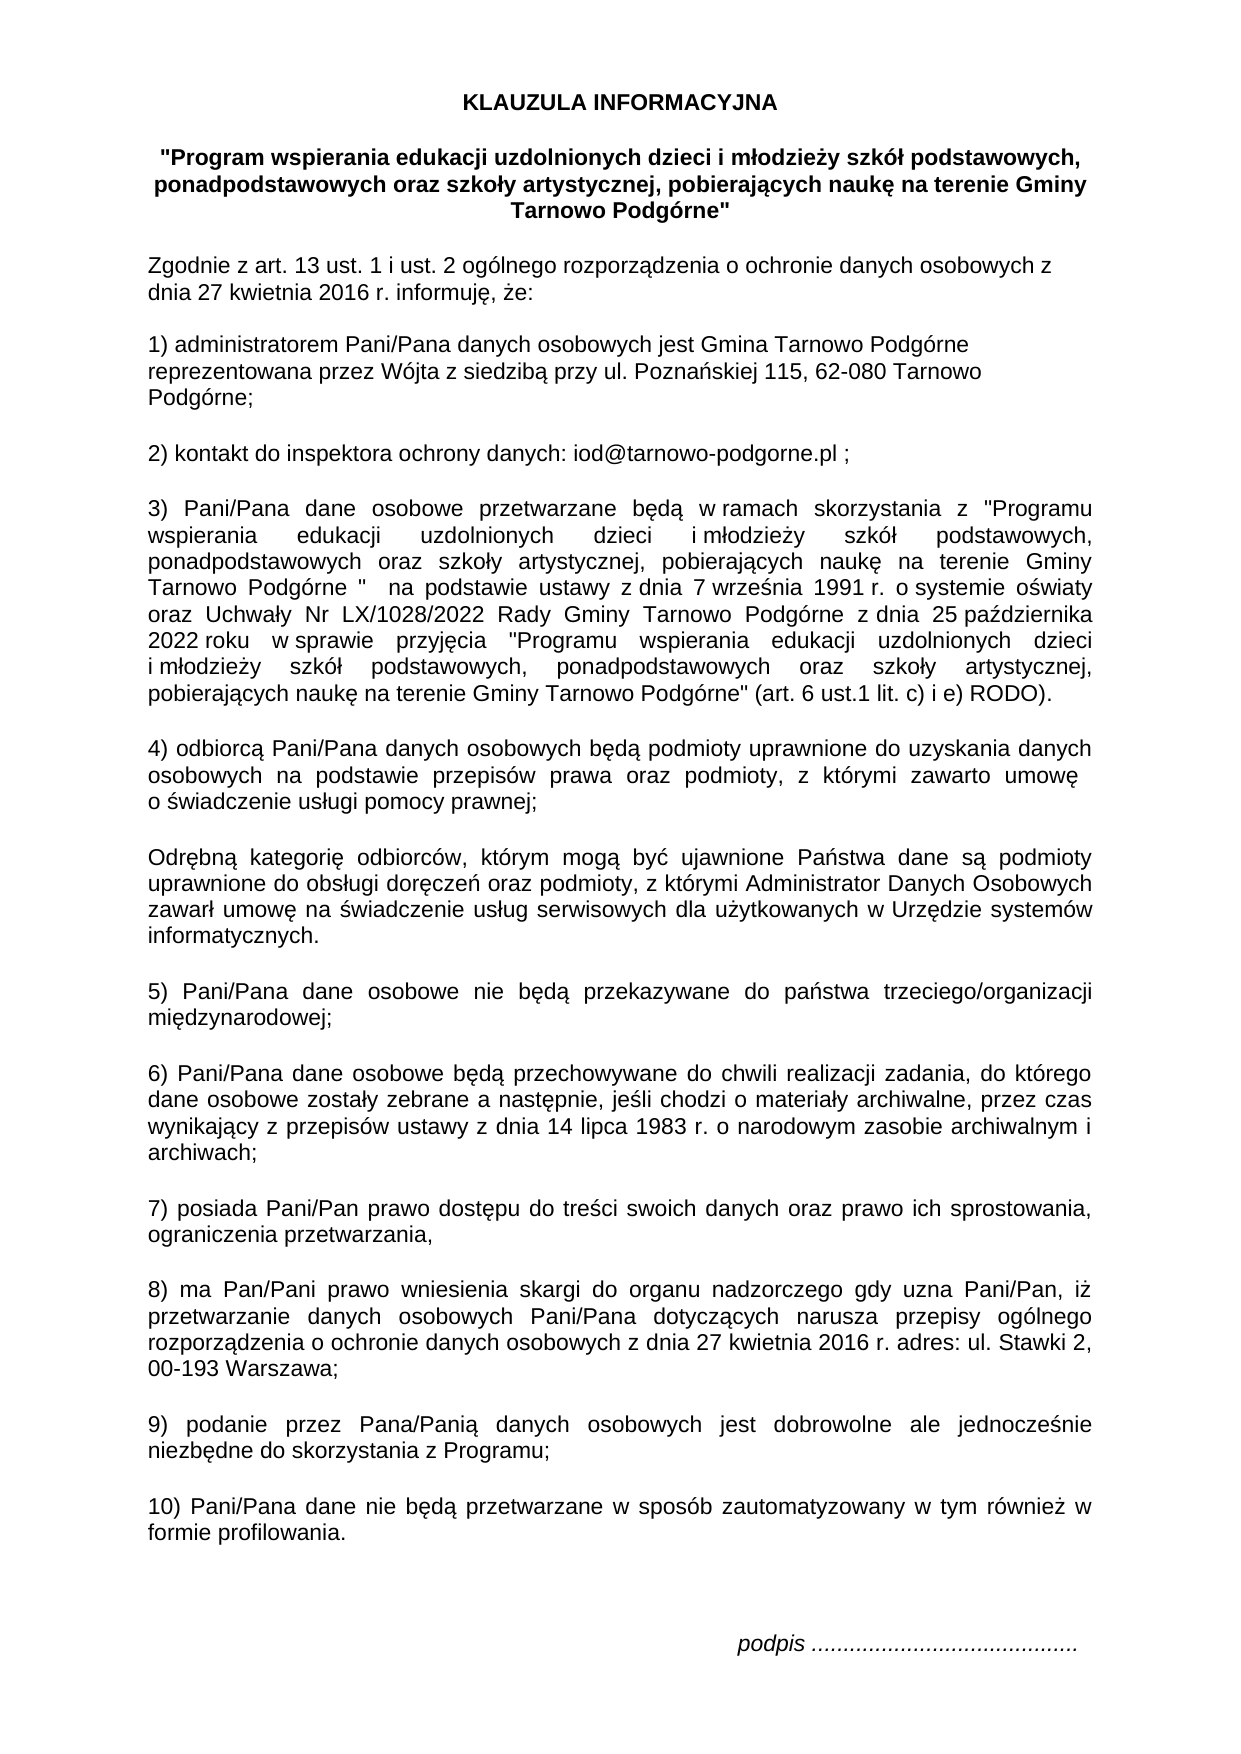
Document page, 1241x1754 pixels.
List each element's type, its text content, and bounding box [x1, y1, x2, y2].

text 8) ma Pan/Pani prawo wniesienia skargi do organu nadzorczego gdy uzna Pani/Pan, iż przetwarzanie danych osobowych Pani/Pana dotyczących narusza przepisy ogólnego rozporządzenia o ochronie danych osobowych z dnia 27 kwietnia 2016 r. adres: ul. Stawki 2, 00-193 Warszawa; [148, 1276, 1093, 1382]
text 4) odbiorcą Pani/Pana danych osobowych będą podmioty uprawnione do uzyskania danych osobowych na podstawie przepisów prawa oraz podmioty, z którymi zawarto umowę o świadczenie usługi pomocy prawnej; [148, 735, 1093, 814]
text 2) kontakt do inspektora ochrony danych: iod@tarnowo-podgorne.pl ; [148, 440, 1093, 466]
text 7) posiada Pani/Pan prawo dostępu do treści swoich danych oraz prawo ich sprostowania, ograniczenia przetwarzania, [148, 1194, 1093, 1247]
text 5) Pani/Pana dane osobowe nie będą przekazywane do państwa trzeciego/organizacji międzynarodowej; [148, 978, 1093, 1031]
text "Program wspierania edukacji uzdolnionych dzieci i młodzieży szkół podstawowych, ponadpodstawowych oraz szkoły artystycznej, pobierających naukę na terenie Gminy Tarnowo Podgórne" [148, 144, 1093, 223]
text Zgodnie z art. 13 ust. 1 i ust. 2 ogólnego rozporządzenia o ochronie danych osobowych z dnia 27 kwietnia 2016 r. informuję, że: 1) administratorem Pani/Pana danych osobowych jest Gmina Tarnowo Podgórne reprezentowana przez Wójta z siedzibą przy ul. Poznańskiej 115, 62-080 Tarnowo Podgórne; [148, 252, 1093, 411]
text KLAUZULA INFORMACYJNA [148, 89, 1093, 115]
text podpis .......................................... [148, 1630, 1093, 1657]
text Odrębną kategorię odbiorców, którym mogą być ujawnione Państwa dane są podmioty uprawnione do obsługi doręczeń oraz podmioty, z którymi Administrator Danych Osobowych zawarł umowę na świadczenie usług serwisowych dla użytkowanych w Urzędzie systemów informatycznych. [148, 843, 1093, 949]
text 6) Pani/Pana dane osobowe będą przechowywane do chwili realizacji zadania, do którego dane osobowe zostały zebrane a następnie, jeśli chodzi o materiały archiwalne, przez czas wynikający z przepisów ustawy z dnia 14 lipca 1983 r. o narodowym zasobie archiwalnym i archiwach; [148, 1060, 1093, 1165]
text 3) Pani/Pana dane osobowe przetwarzane będą w ramach skorzystania z "Programu wspierania edukacji uzdolnionych dzieci i młodzieży szkół podstawowych, ponadpodstawowych oraz szkoły artystycznej, pobierających naukę na terenie Gminy Tarnowo Podgórne " na podstawie ustawy z dnia 7 września 1991 r. o systemie oświaty oraz Uchwały Nr LX/1028/2022 Rady Gminy Tarnowo Podgórne z dnia 25 października 2022 roku w sprawie przyjęcia "Programu wspierania edukacji uzdolnionych dzieci i młodzieży szkół podstawowych, ponadpodstawowych oraz szkoły artystycznej, pobierających naukę na terenie Gminy Tarnowo Podgórne" (art. 6 ust.1 lit. c) i e) RODO). [148, 495, 1093, 706]
text 9) podanie przez Pana/Panią danych osobowych jest dobrowolne ale jednocześnie niezbędne do skorzystania z Programu; [148, 1411, 1093, 1464]
text 10) Pani/Pana dane nie będą przetwarzane w sposób zautomatyzowany w tym również w formie profilowania. [148, 1493, 1093, 1546]
